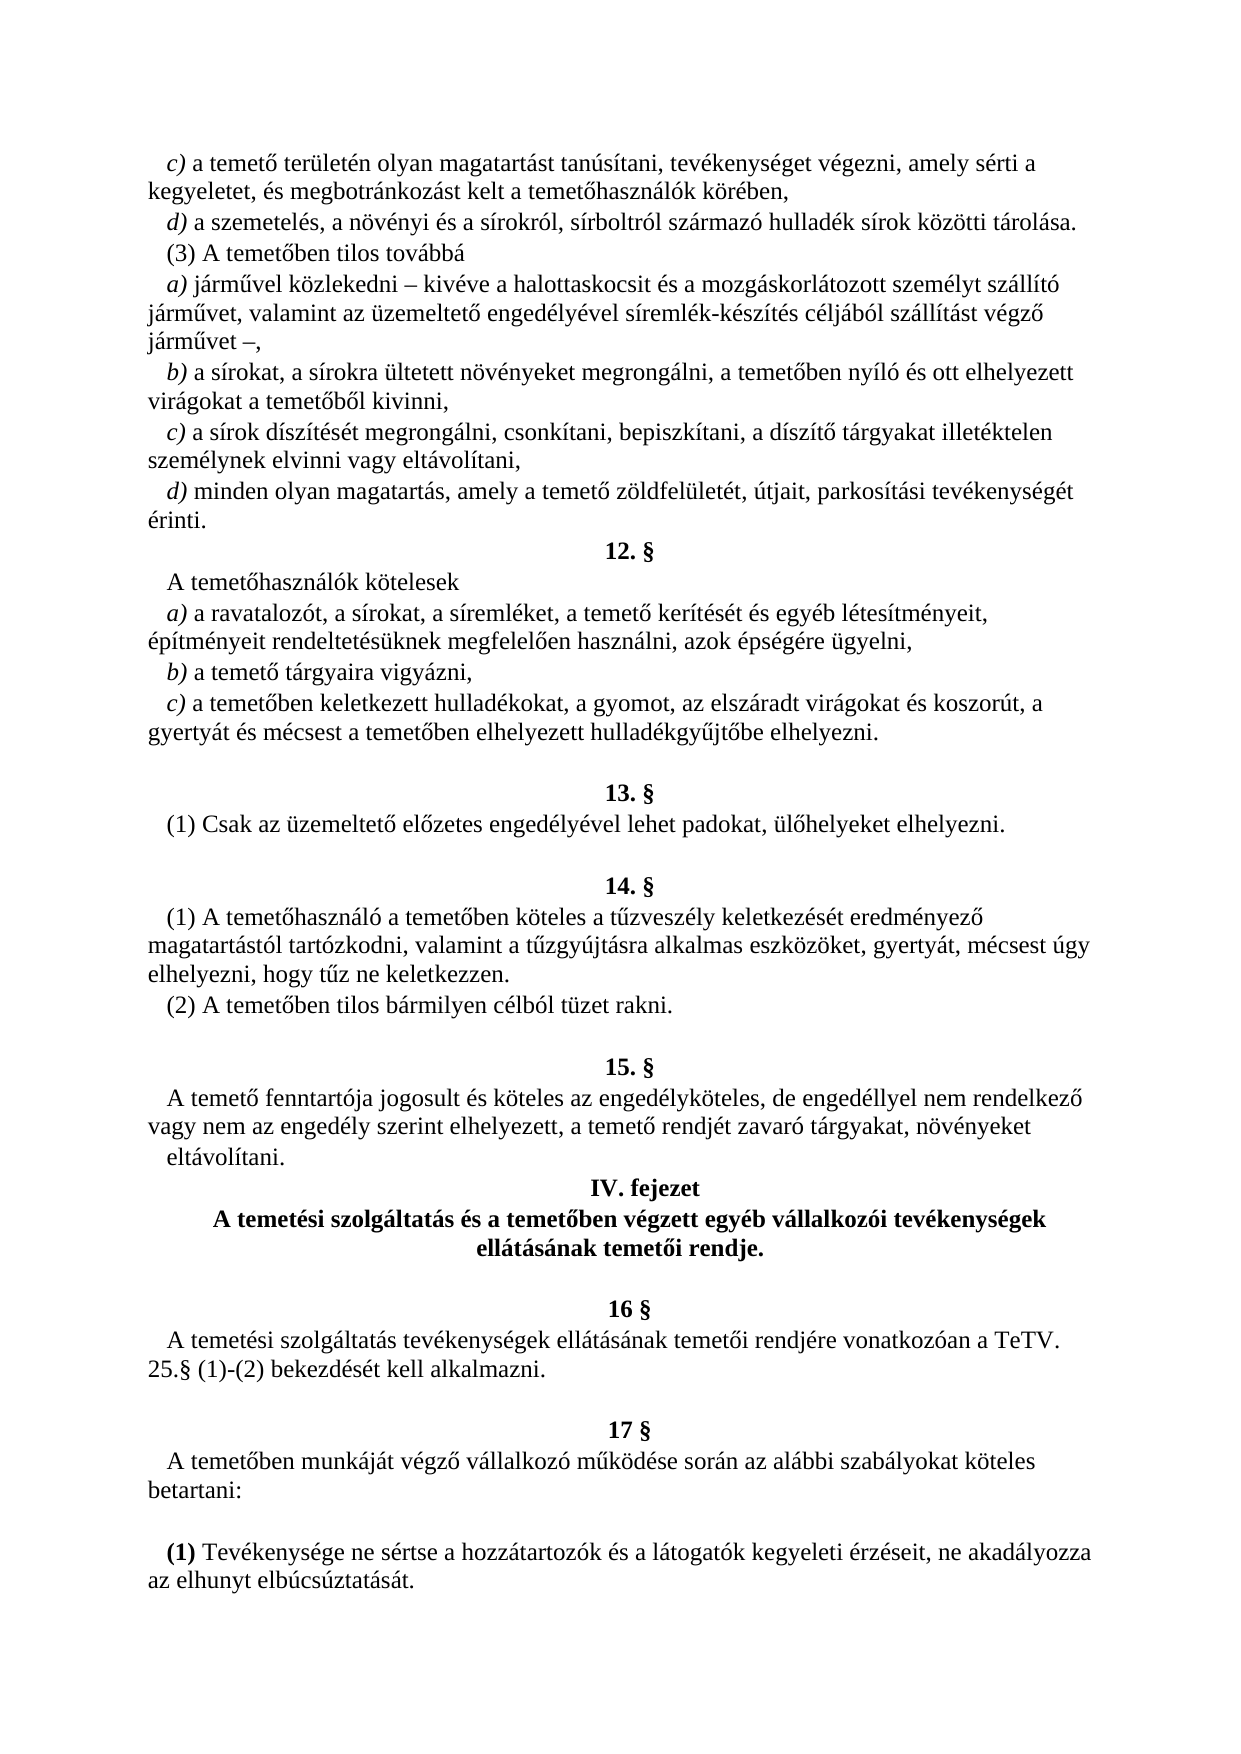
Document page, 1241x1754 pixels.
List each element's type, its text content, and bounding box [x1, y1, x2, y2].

text 16 § [148, 1294, 1093, 1323]
text (2) A temetőben tilos bármilyen célból tüzet rakni. [148, 990, 1093, 1019]
text IV. fejezet [148, 1173, 1093, 1202]
text 12. § [148, 536, 1093, 565]
text c) a temetőben keletkezett hulladékokat, a gyomot, az elszáradt virágokat és koszorút, a gyertyát és mécsest a temetőben elhelyezett hulladékgyűjtőbe elhelyezni. [148, 688, 1093, 746]
text A temetőhasználók kötelesek [148, 567, 1093, 596]
text c) a sírok díszítését megrongálni, csonkítani, bepiszkítani, a díszítő tárgyakat illetéktelen személynek elvinni vagy eltávolítani, [148, 417, 1093, 474]
text c) a temető területén olyan magatartást tanúsítani, tevékenységet végezni, amely sérti a kegyeletet, és megbotránkozást kelt a temetőhasználók körében, [148, 148, 1093, 205]
text 17 § [148, 1416, 1093, 1444]
text d) minden olyan magatartás, amely a temető zöldfelületét, útjait, parkosítási tevékenységét érinti. [148, 476, 1093, 534]
text (3) A temetőben tilos továbbá [148, 238, 1093, 267]
text 15. § [148, 1052, 1093, 1081]
text A temetőben munkáját végző vállalkozó működése során az alábbi szabályokat köteles betartani: [148, 1446, 1093, 1504]
text a) járművel közlekedni – kivéve a halottaskocsit és a mozgáskorlátozott személyt szállító járművet, valamint az üzemeltető engedélyével síremlék-készítés céljából szállítást végző járművet –, [148, 269, 1093, 355]
text a) a ravatalozót, a sírokat, a síremléket, a temető kerítését és egyéb létesítményeit, építményeit rendeltetésüknek megfelelően használni, azok épségére ügyelni, [148, 598, 1093, 655]
text b) a sírokat, a sírokra ültetett növényeket megrongálni, a temetőben nyíló és ott elhelyezett virágokat a temetőből kivinni, [148, 357, 1093, 415]
text d) a szemetelés, a növényi és a sírokról, sírboltról származó hulladék sírok közötti tárolása. [148, 207, 1093, 236]
text 13. § [148, 778, 1093, 807]
text b) a temető tárgyaira vigyázni, [148, 657, 1093, 686]
text A temető fenntartója jogosult és köteles az engedélyköteles, de engedéllyel nem rendelkező vagy nem az engedély szerint elhelyezett, a temető rendjét zavaró tárgyakat, növényeket [148, 1083, 1093, 1140]
text 14. § [148, 871, 1093, 900]
text (1) Csak az üzemeltető előzetes engedélyével lehet padokat, ülőhelyeket elhelyezni. [148, 809, 1093, 838]
text (1) Tevékenysége ne sértse a hozzátartozók és a látogatók kegyeleti érzéseit, ne akadályozza az elhunyt elbúcsúztatását. [148, 1537, 1093, 1594]
text (1) A temetőhasználó a temetőben köteles a tűzveszély keletkezését eredményező magatartástól tartózkodni, valamint a tűzgyújtásra alkalmas eszközöket, gyertyát, mécsest úgy elhelyezni, hogy tűz ne keletkezzen. [148, 902, 1093, 988]
text eltávolítani. [148, 1142, 1093, 1171]
text A temetési szolgáltatás tevékenységek ellátásának temetői rendjére vonatkozóan a TeTV. 25.§ (1)-(2) bekezdését kell alkalmazni. [148, 1325, 1093, 1383]
text A temetési szolgáltatás és a temetőben végzett egyéb vállalkozói tevékenységek ellátásának temetői rendje. [148, 1204, 1093, 1261]
